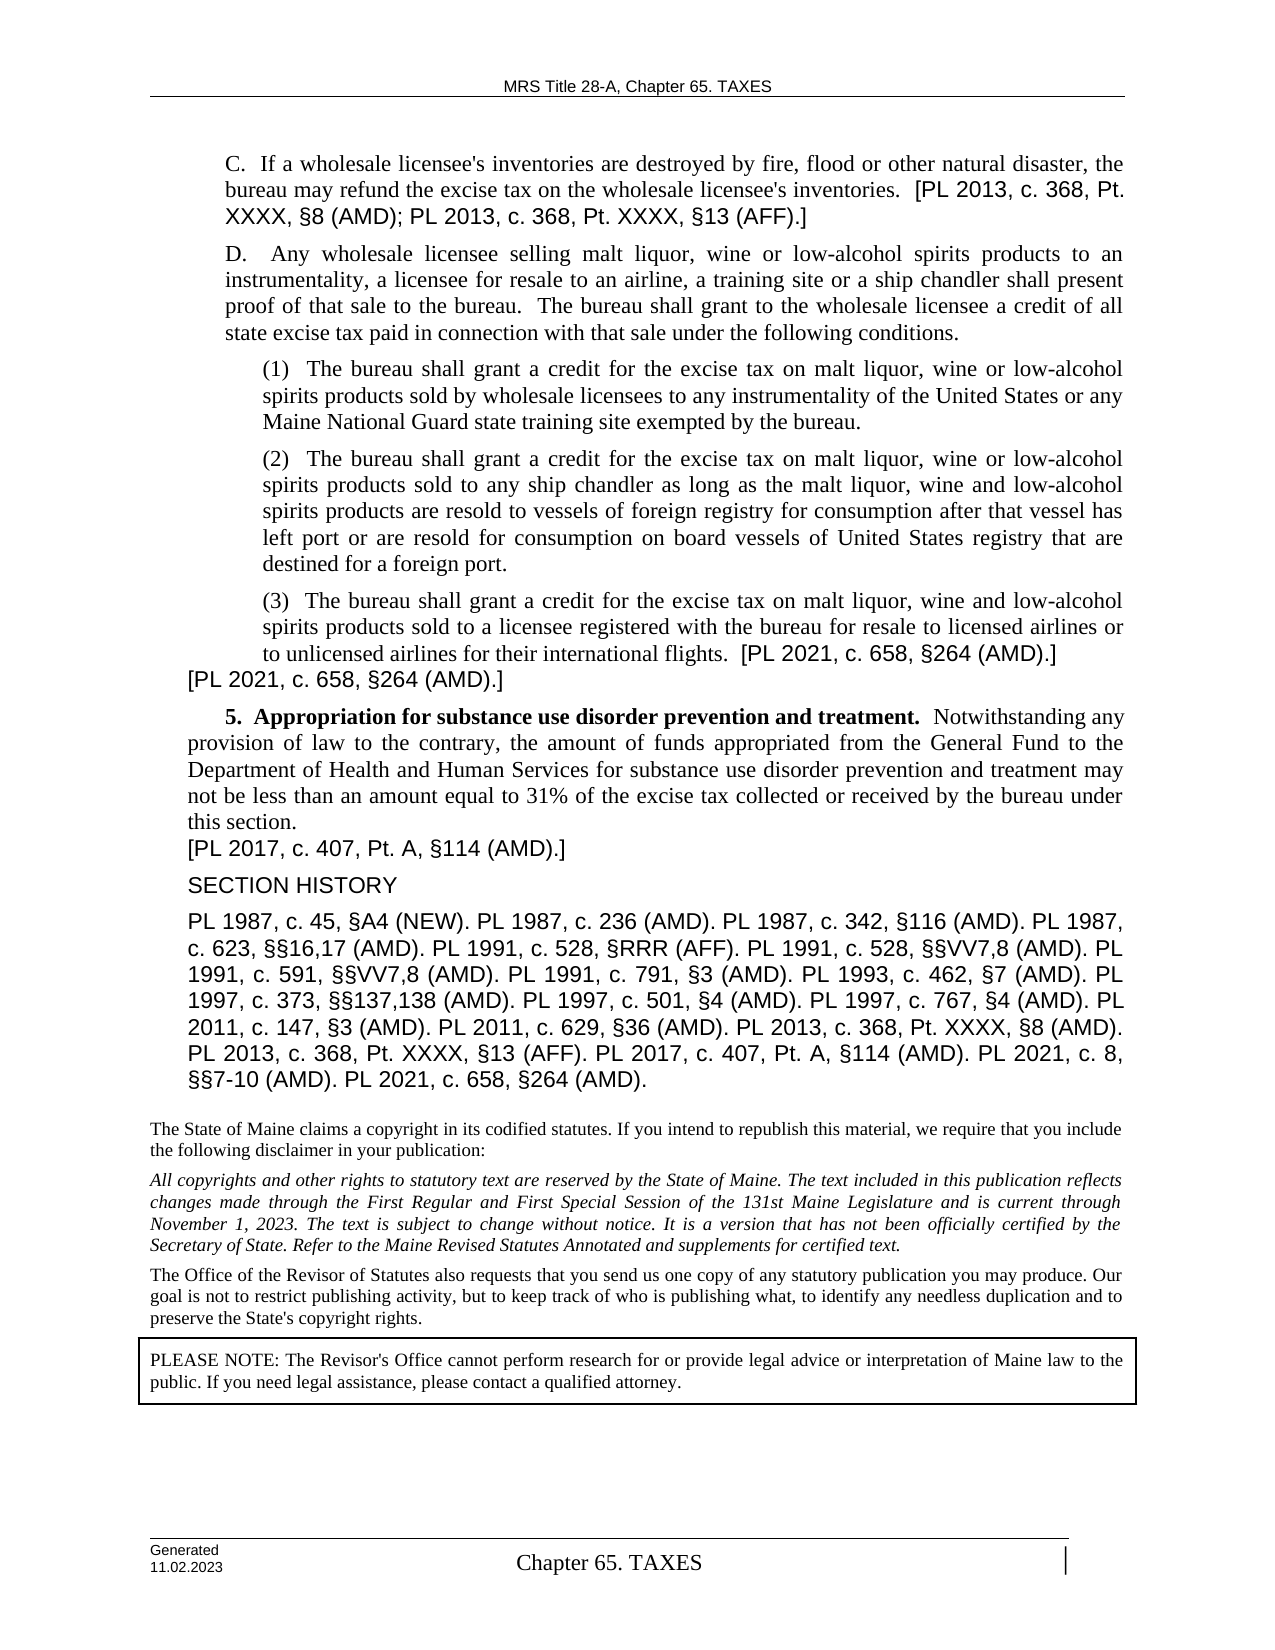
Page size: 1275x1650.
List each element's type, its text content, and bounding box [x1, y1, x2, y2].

text [PL 2021, c. 658, §264 (AMD).] [187, 666, 1125, 693]
text [PL 2017, c. 407, Pt. A, §114 (AMD).] [187, 835, 1125, 861]
text (1) The bureau shall grant a credit for the excise tax on malt liquor, wine or low-alcohol spirits products sold by wholesale licensees to any instrumentality of the United States or any Maine National Guard state training site exempted by the bureau. [262, 355, 1125, 434]
text SECTION HISTORY [187, 872, 1125, 898]
text (2) The bureau shall grant a credit for the excise tax on malt liquor, wine or low-alcohol spirits products sold to any ship chandler as long as the malt liquor, wine and low-alcohol spirits products are resold to vessels of foreign registry for consumption after that vessel has left port or are resold for consumption on board vessels of United States registry that are destined for a foreign port. [262, 445, 1125, 577]
text PL 1987, c. 45, §A4 (NEW). PL 1987, c. 236 (AMD). PL 1987, c. 342, §116 (AMD). PL 1987, c. 623, §§16,17 (AMD). PL 1991, c. 528, §RRR (AFF). PL 1991, c. 528, §§VV7,8 (AMD). PL 1991, c. 591, §§VV7,8 (AMD). PL 1991, c. 791, §3 (AMD). PL 1993, c. 462, §7 (AMD). PL 1997, c. 373, §§137,138 (AMD). PL 1997, c. 501, §4 (AMD). PL 1997, c. 767, §4 (AMD). PL 2011, c. 147, §3 (AMD). PL 2011, c. 629, §36 (AMD). PL 2013, c. 368, Pt. XXXX, §8 (AMD). PL 2013, c. 368, Pt. XXXX, §13 (AFF). PL 2017, c. 407, Pt. A, §114 (AMD). PL 2021, c. 8, §§7-10 (AMD). PL 2021, c. 658, §264 (AMD). [187, 908, 1125, 1093]
text The Office of the Revisor of Statutes also requests that you send us one copy of any statutory publication you may produce. Our goal is not to restrict publishing activity, but to keep track of who is publishing what, to identify any needless duplication and to preserve the State's copyright rights. [150, 1264, 1125, 1328]
text All copyrights and other rights to statutory text are reserved by the State of Maine. The text included in this publication reflects changes made through the First Regular and First Special Session of the 131st Maine Legislature and is current through November 1, 2023 . The text is subject to change without notice. It is a version that has not been officially certified by the Secretary of State. Refer to the Maine Revised Statutes Annotated and supplements for certified text. [150, 1169, 1125, 1256]
text The State of Maine claims a copyright in its codified statutes. If you intend to republish this material, we require that you include the following disclaimer in your publication: [150, 1118, 1125, 1161]
text D. Any wholesale licensee selling malt liquor, wine or low-alcohol spirits products to an instrumentality, a licensee for resale to an airline, a training site or a ship chandler shall present proof of that sale to the bureau. The bureau shall grant to the wholesale licensee a credit of all state excise tax paid in connection with that sale under the following conditions. [225, 239, 1125, 345]
text 5. Appropriation for substance use disorder prevention and treatment. Notwithstanding any provision of law to the contrary, the amount of funds appropriated from the General Fund to the Department of Health and Human Services for substance use disorder prevention and treatment may not be less than an amount equal to 31% of the excise tax collected or received by the bureau under this section. [187, 703, 1125, 835]
text PLEASE NOTE: The Revisor's Office cannot perform research for or provide legal advice or interpretation of Maine law to the public. If you need legal assistance, please contact a qualified attorney. [140, 1339, 1135, 1403]
text C. If a wholesale licensee's inventories are destroyed by fire, flood or other natural disaster, the bureau may refund the excise tax on the wholesale licensee's inventories. [PL 2013, c. 368, Pt. XXXX, §8 (AMD); PL 2013, c. 368, Pt. XXXX, §13 (AFF).] [225, 150, 1125, 229]
text (3) The bureau shall grant a credit for the excise tax on malt liquor, wine and low-alcohol spirits products sold to a licensee registered with the bureau for resale to licensed airlines or to unlicensed airlines for their international flights. [PL 2021, c. 658, §264 (AMD).] [262, 587, 1125, 666]
